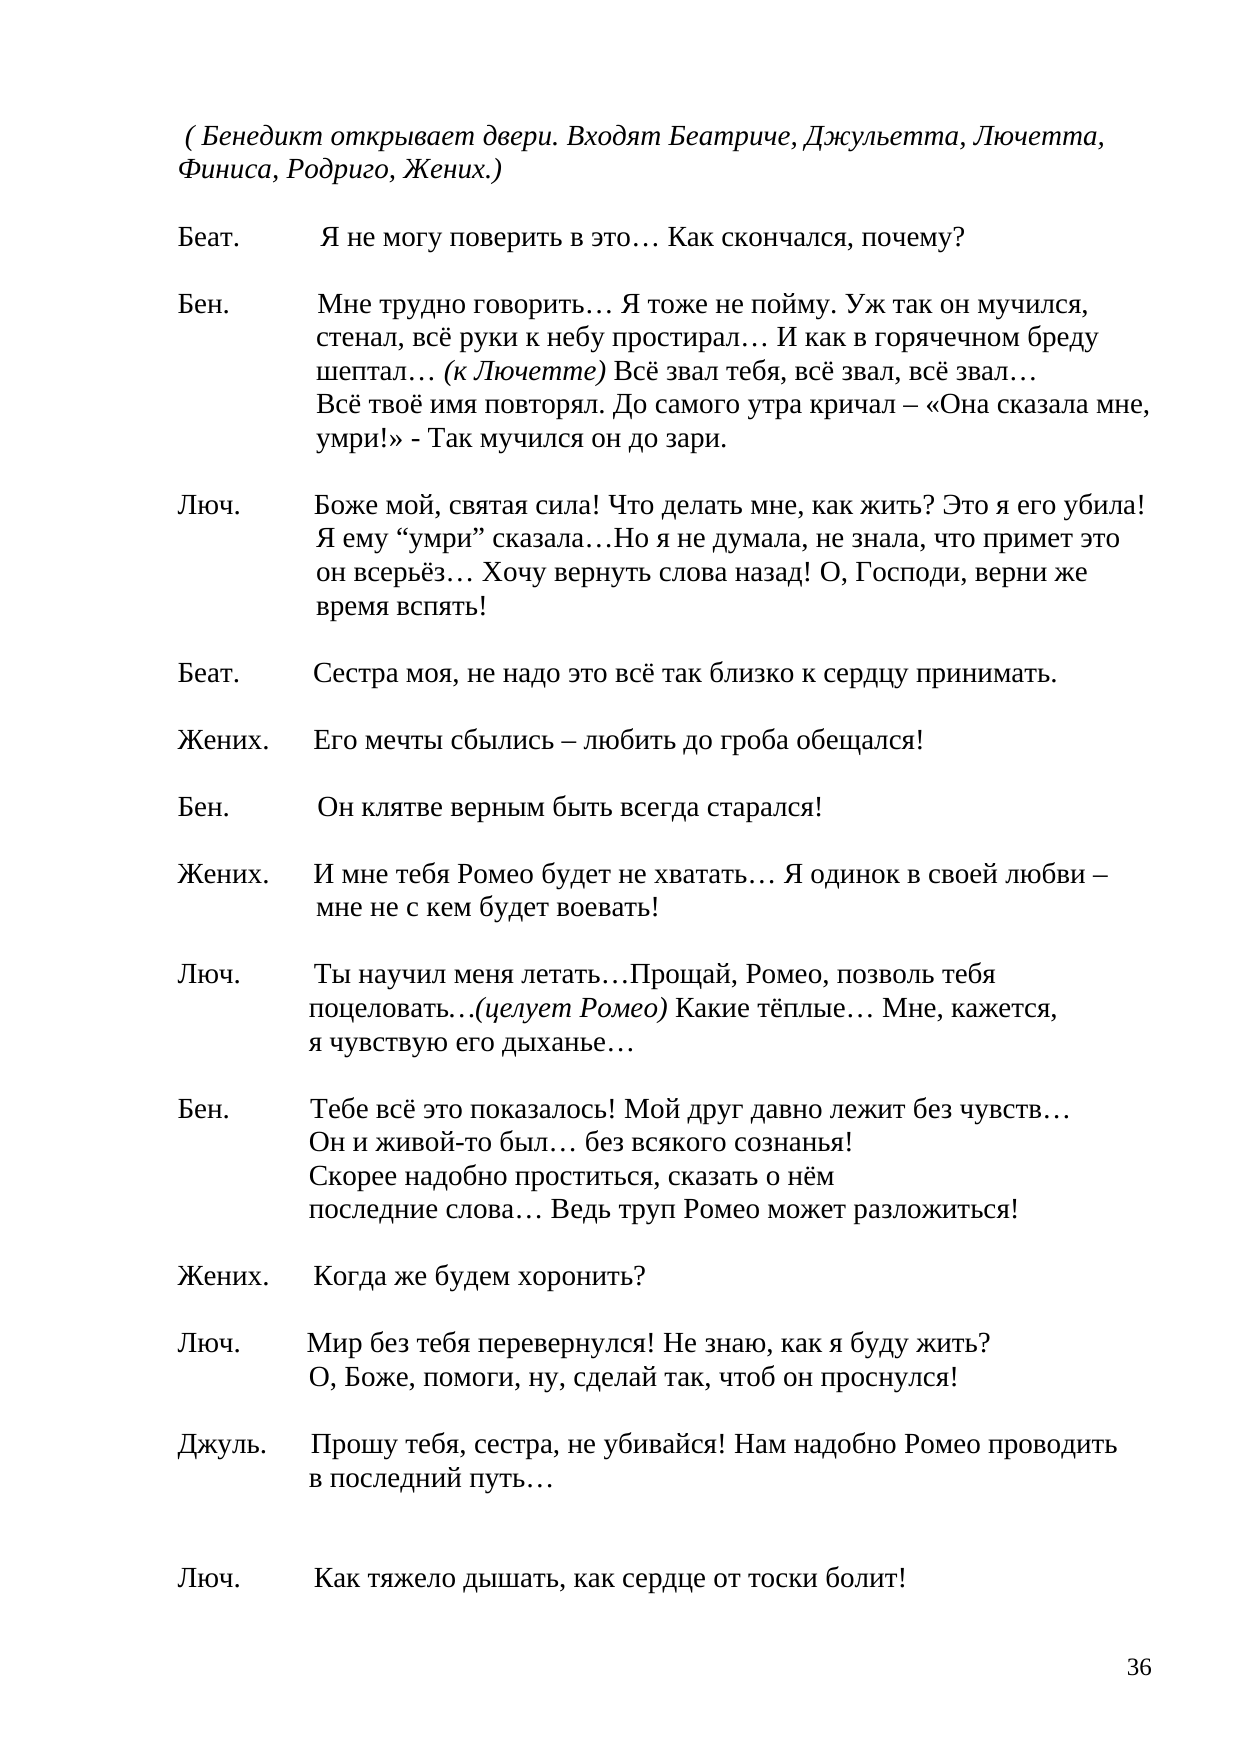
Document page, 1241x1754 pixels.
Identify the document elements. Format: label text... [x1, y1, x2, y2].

text ( Бенедикт открывает двери. Входят Беатриче, Джульетта, Лючетта, Финиса, Родриго, Жених.) [177, 118, 1152, 185]
text Жених. Когда же будем хоронить? [177, 1258, 1152, 1292]
text он всерьёз… Хочу вернуть слова назад! О, Господи, верни же [177, 554, 1152, 588]
text я чувствую его дыханье… [177, 1024, 1152, 1057]
text Джуль. Прошу тебя, сестра, не убивайся! Нам надобно Ромео проводить [177, 1426, 1152, 1460]
text Беат. Сестра моя, не надо это всё так близко к сердцу принимать. [177, 655, 1152, 688]
text О, Боже, помоги, ну, сделай так, чтоб он проснулся! [177, 1359, 1152, 1393]
text Жених. И мне тебя Ромео будет не хватать… Я одинок в своей любви – [177, 856, 1152, 889]
text стенал, всё руки к небу простирал… И как в горячечном бреду [177, 319, 1152, 353]
text шептал… (к Лючетте) Всё звал тебя, всё звал, всё звал… [177, 353, 1152, 386]
text Всё твоё имя повторял. До самого утра кричал – «Она сказала мне, [177, 386, 1152, 420]
text Бен. Тебе всё это показалось! Мой друг давно лежит без чувств… [177, 1091, 1152, 1124]
text Жених. Его мечты сбылись – любить до гроба обещался! [177, 722, 1152, 755]
text поцеловать…(целует Ромео) Какие тёплые… Мне, кажется, [177, 990, 1152, 1024]
text Люч. Как тяжело дышать, как сердце от тоски болит! [177, 1560, 1152, 1594]
text последние слова… Ведь труп Ромео может разложиться! [177, 1191, 1152, 1225]
text Люч. Мир без тебя перевернулся! Не знаю, как я буду жить? [177, 1326, 1152, 1359]
text Скорее надобно проститься, сказать о нём [177, 1158, 1152, 1191]
text Люч. Ты научил меня летать…Прощай, Ромео, позволь тебя [177, 957, 1152, 990]
text Бен. Он клятве верным быть всегда старался! [177, 789, 1152, 822]
text в последний путь… [177, 1460, 1152, 1493]
text Я ему “умри” сказала…Но я не думала, не знала, что примет это [177, 521, 1152, 554]
text время вспять! [177, 588, 1152, 621]
text Он и живой-то был… без всякого сознанья! [177, 1124, 1152, 1158]
text Беат. Я не могу поверить в это… Как скончался, почему? [177, 219, 1152, 252]
text Бен. Мне трудно говорить… Я тоже не пойму. Уж так он мучился, [177, 286, 1152, 319]
text умри!» - Так мучился он до зари. [177, 420, 1152, 453]
text мне не с кем будет воевать! [177, 889, 1152, 923]
text Люч. Боже мой, святая сила! Что делать мне, как жить? Это я его убила! [177, 487, 1152, 521]
